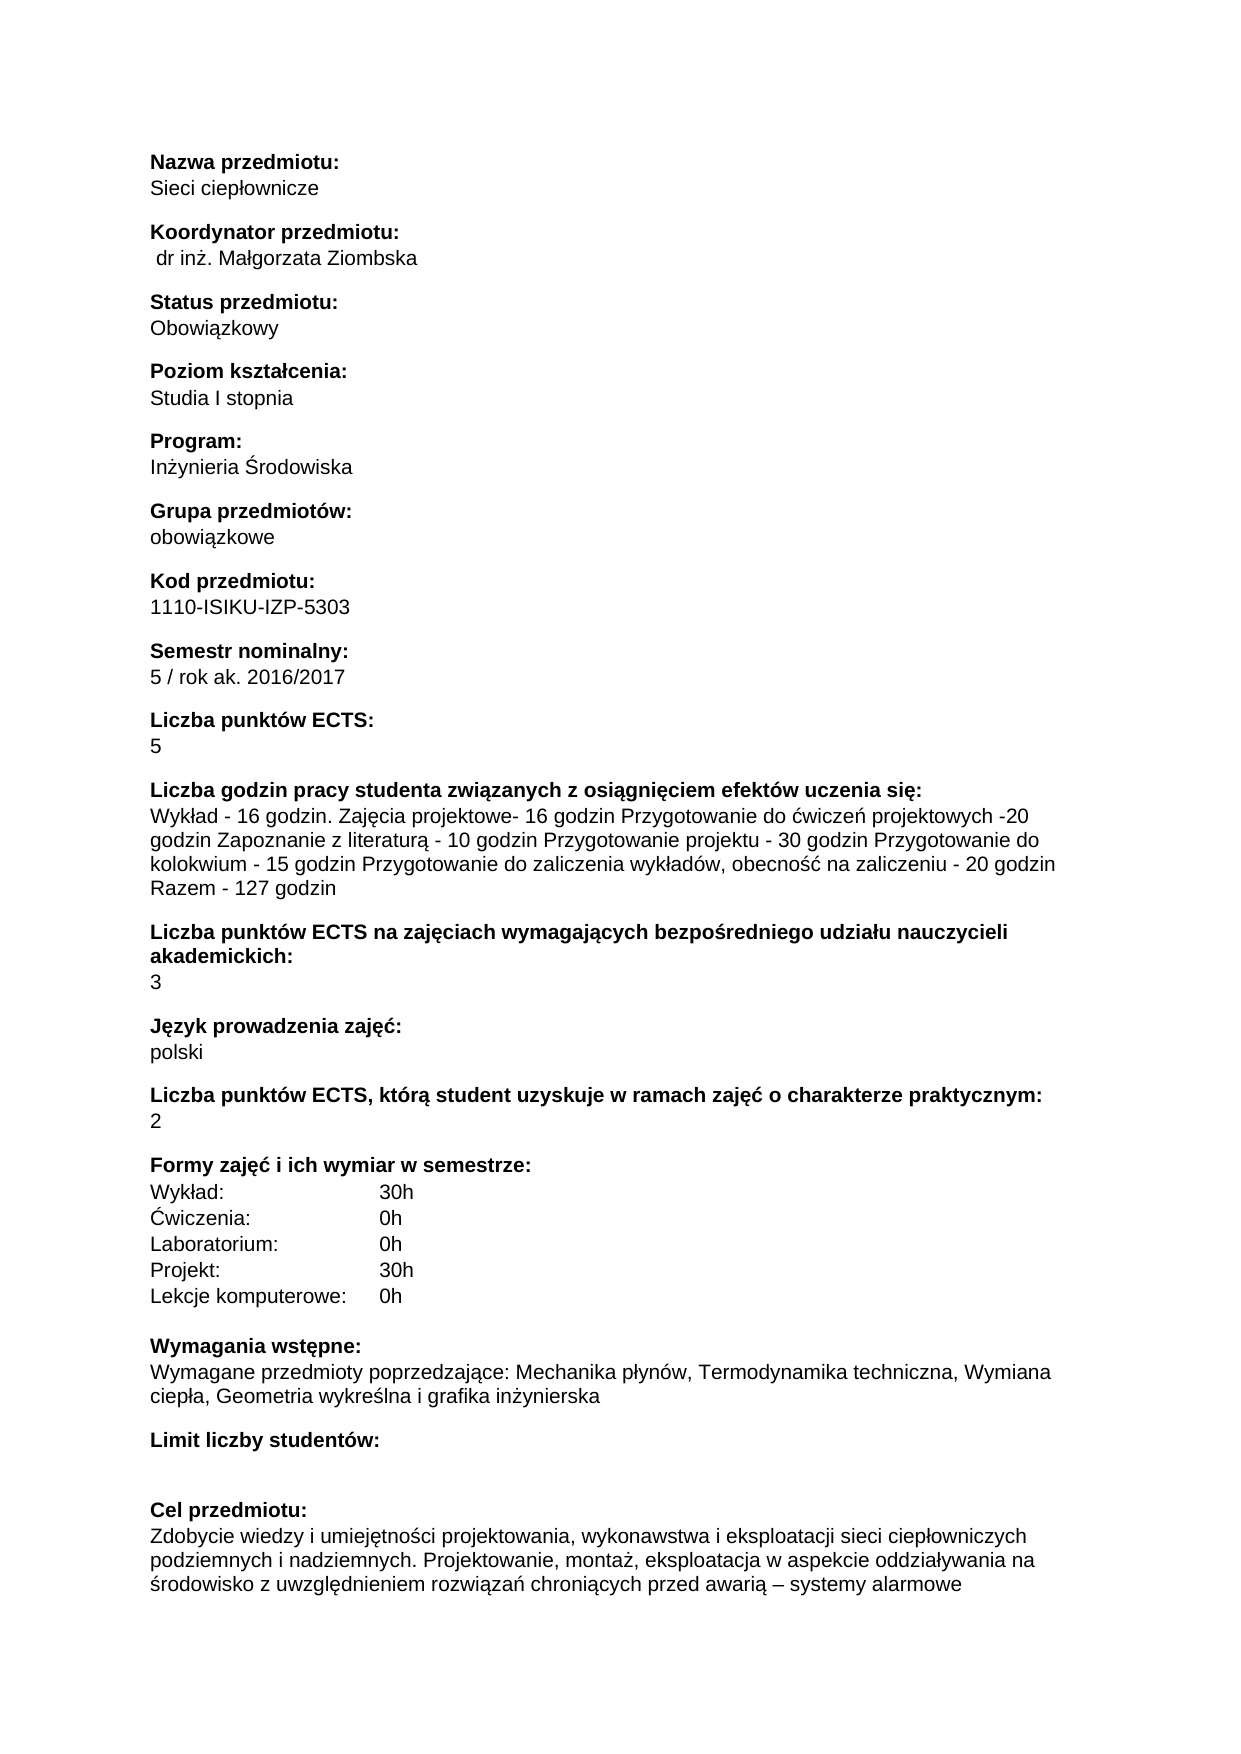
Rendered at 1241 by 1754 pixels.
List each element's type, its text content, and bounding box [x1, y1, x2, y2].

text 5 [150, 734, 1090, 758]
table_cell 0h [369, 1230, 597, 1256]
text Nazwa przedmiotu: [150, 150, 1090, 174]
text polski [150, 1039, 1090, 1063]
text Poziom kształcenia: [150, 359, 1090, 383]
text Język prowadzenia zajęć: [150, 1013, 1090, 1037]
text Obowiązkowy [150, 316, 1090, 339]
text 3 [150, 970, 1090, 994]
text 1110-ISIKU-IZP-5303 [150, 595, 1090, 619]
table_cell Ćwiczenia: [140, 1206, 367, 1230]
text 5 / rok ak. 2016/2017 [150, 664, 1090, 688]
text Liczba punktów ECTS na zajęciach wymagających bezpośredniego udziału nauczycieli akademickich: [150, 920, 1090, 968]
text Wykład - 16 godzin. Zajęcia projektowe- 16 godzin Przygotowanie do ćwiczeń projektowych -20 godzin Zapoznanie z literaturą - 10 godzin Przygotowanie projektu - 30 godzin Przygotowanie do kolokwium - 15 godzin Przygotowanie do zaliczenia wykładów, obecność na zaliczeniu - 20 godzin Razem - 127 godzin [150, 804, 1090, 900]
text Liczba punktów ECTS: [150, 708, 1090, 732]
table_cell Lekcje komputerowe: [140, 1284, 367, 1308]
text dr inż. Małgorzata Ziombska [150, 246, 1090, 270]
table_cell 0h [369, 1204, 597, 1230]
text Liczba punktów ECTS, którą student uzyskuje w ramach zajęć o charakterze praktycznym: [150, 1083, 1090, 1107]
text Zdobycie wiedzy i umiejętności projektowania, wykonawstwa i eksploatacji sieci ciepłowniczych podziemnych i nadziemnych. Projektowanie, montaż, eksploatacja w aspekcie oddziaływania na środowisko z uwzględnieniem rozwiązań chroniących przed awarią – systemy alarmowe [150, 1523, 1090, 1595]
text obowiązkowe [150, 525, 1090, 549]
text Semestr nominalny: [150, 638, 1090, 662]
table_cell Laboratorium: [140, 1232, 367, 1256]
text Program: [150, 429, 1090, 453]
text 2 [150, 1109, 1090, 1133]
text Studia I stopnia [150, 385, 1090, 409]
table_header Wykład: [140, 1180, 367, 1204]
text Cel przedmiotu: [150, 1497, 1090, 1521]
text Status przedmiotu: [150, 289, 1090, 313]
text Wymagania wstępne: [150, 1334, 1090, 1358]
table_header 30h [369, 1180, 597, 1204]
text Grupa przedmiotów: [150, 499, 1090, 523]
text Sieci ciepłownicze [150, 176, 1090, 200]
table_cell 30h [369, 1256, 597, 1282]
text Limit liczby studentów: [150, 1428, 1090, 1452]
table_cell 0h [369, 1282, 597, 1308]
text Koordynator przedmiotu: [150, 220, 1090, 244]
text Liczba godzin pracy studenta związanych z osiągnięciem efektów uczenia się: [150, 778, 1090, 802]
text Formy zajęć i ich wymiar w semestrze: [150, 1153, 1090, 1177]
text Inżynieria Środowiska [150, 455, 1090, 479]
table_cell Projekt: [140, 1258, 367, 1282]
text Kod przedmiotu: [150, 569, 1090, 593]
text Wymagane przedmioty poprzedzające: Mechanika płynów, Termodynamika techniczna, Wymiana ciepła, Geometria wykreślna i grafika inżynierska [150, 1360, 1090, 1408]
